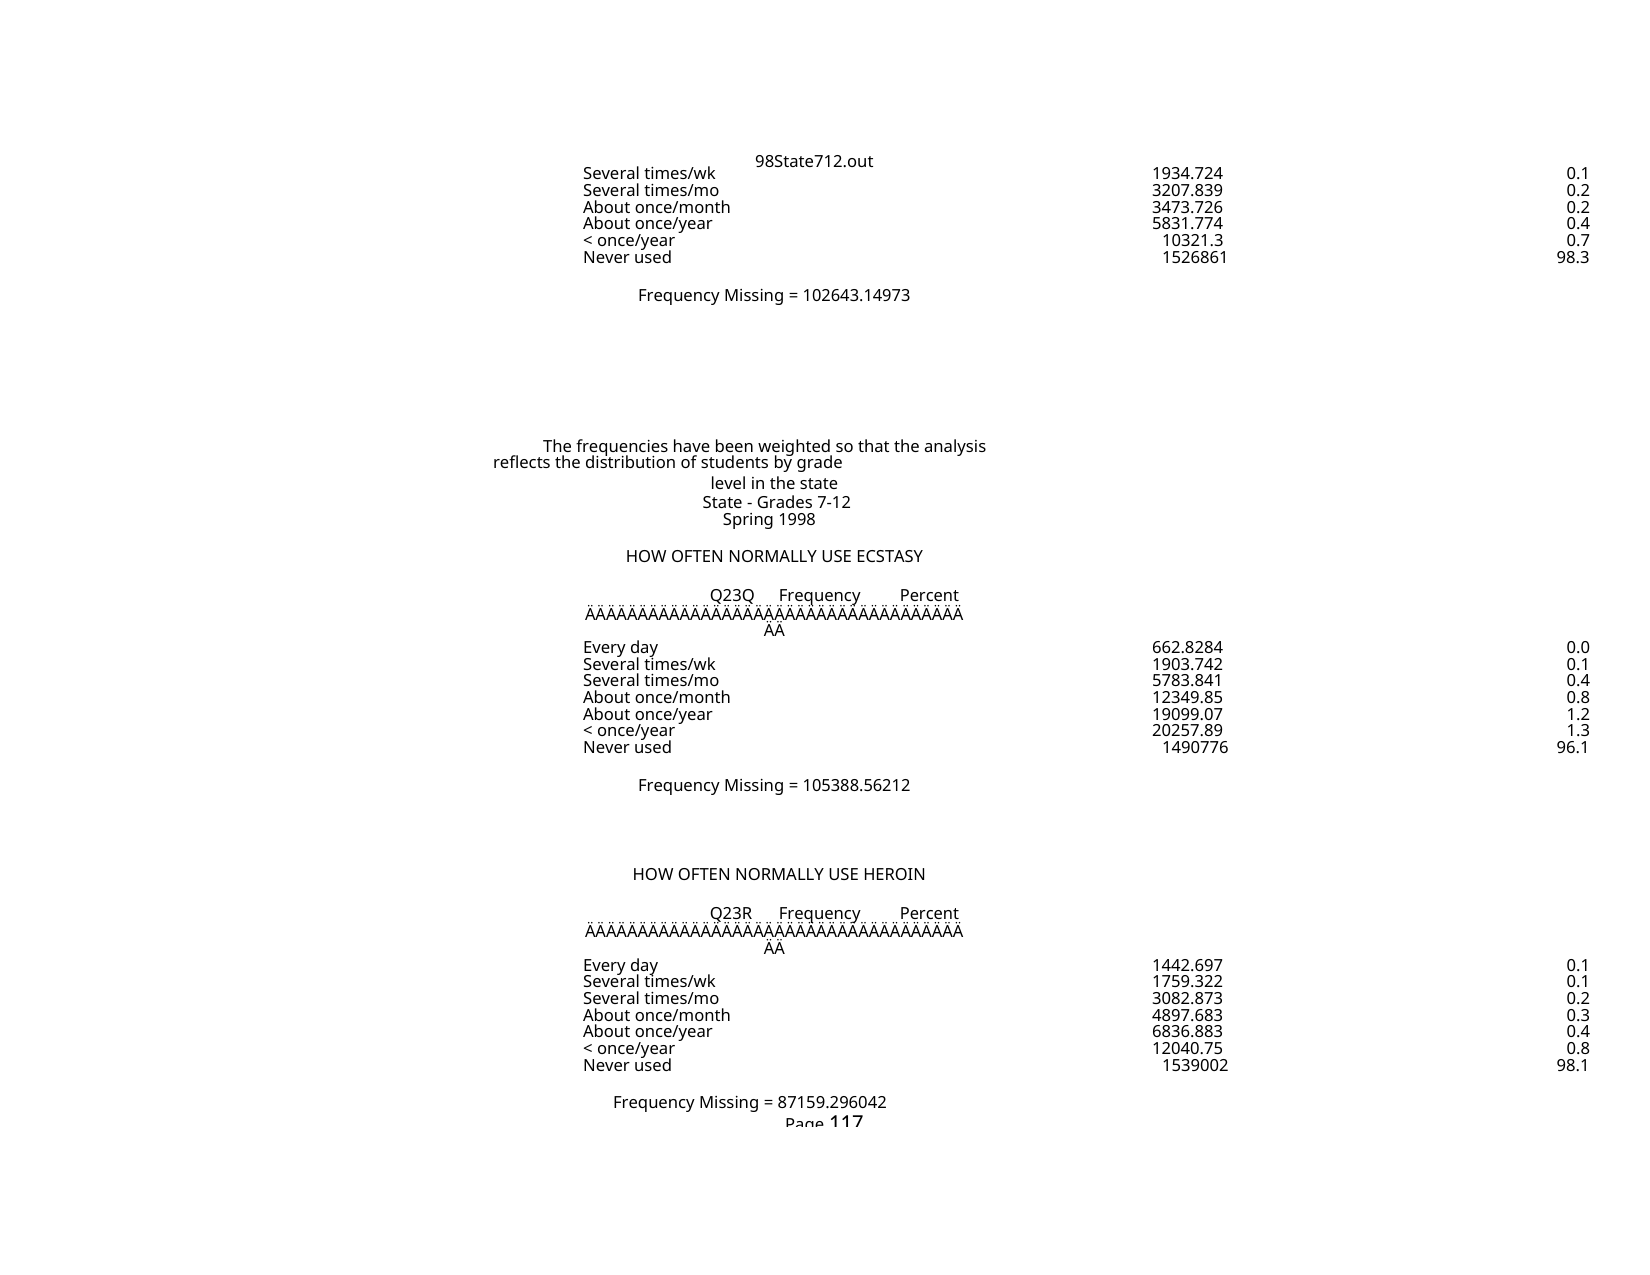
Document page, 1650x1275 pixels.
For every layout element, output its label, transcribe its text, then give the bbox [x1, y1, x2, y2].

text Q23R Frequency Percent [700, 902, 969, 924]
text level in the state [680, 472, 868, 495]
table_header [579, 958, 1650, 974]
text The frequencies have been weighted so that the analysis reflects the distribution of students by grade [493, 439, 1048, 472]
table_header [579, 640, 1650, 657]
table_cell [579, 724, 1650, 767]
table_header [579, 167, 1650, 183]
text HOW OFTEN NORMALLY USE HEROIN [629, 862, 928, 885]
text State - Grades 7-12 [677, 495, 876, 512]
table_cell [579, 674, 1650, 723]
text Q23Q Frequency Percent [700, 584, 969, 607]
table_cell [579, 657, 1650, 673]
text Frequency Missing = 87159.296042 [613, 1091, 1417, 1114]
text HOW OFTEN NORMALLY USE ECSTASY [619, 545, 928, 567]
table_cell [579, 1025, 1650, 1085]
text ÄÄÄÄÄÄÄÄÄÄÄÄÄÄÄÄÄÄÄÄÄÄÄÄÄÄÄÄÄÄÄÄÄÄÄÄÄÄ [579, 924, 969, 958]
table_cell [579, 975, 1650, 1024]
text Frequency Missing = 105388.56212 [609, 773, 938, 796]
text Frequency Missing = 102643.14973 [609, 283, 938, 306]
text Spring 1998 [710, 512, 828, 528]
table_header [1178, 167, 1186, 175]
text ÄÄÄÄÄÄÄÄÄÄÄÄÄÄÄÄÄÄÄÄÄÄÄÄÄÄÄÄÄÄÄÄÄÄÄÄÄÄ [579, 607, 969, 640]
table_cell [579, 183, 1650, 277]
